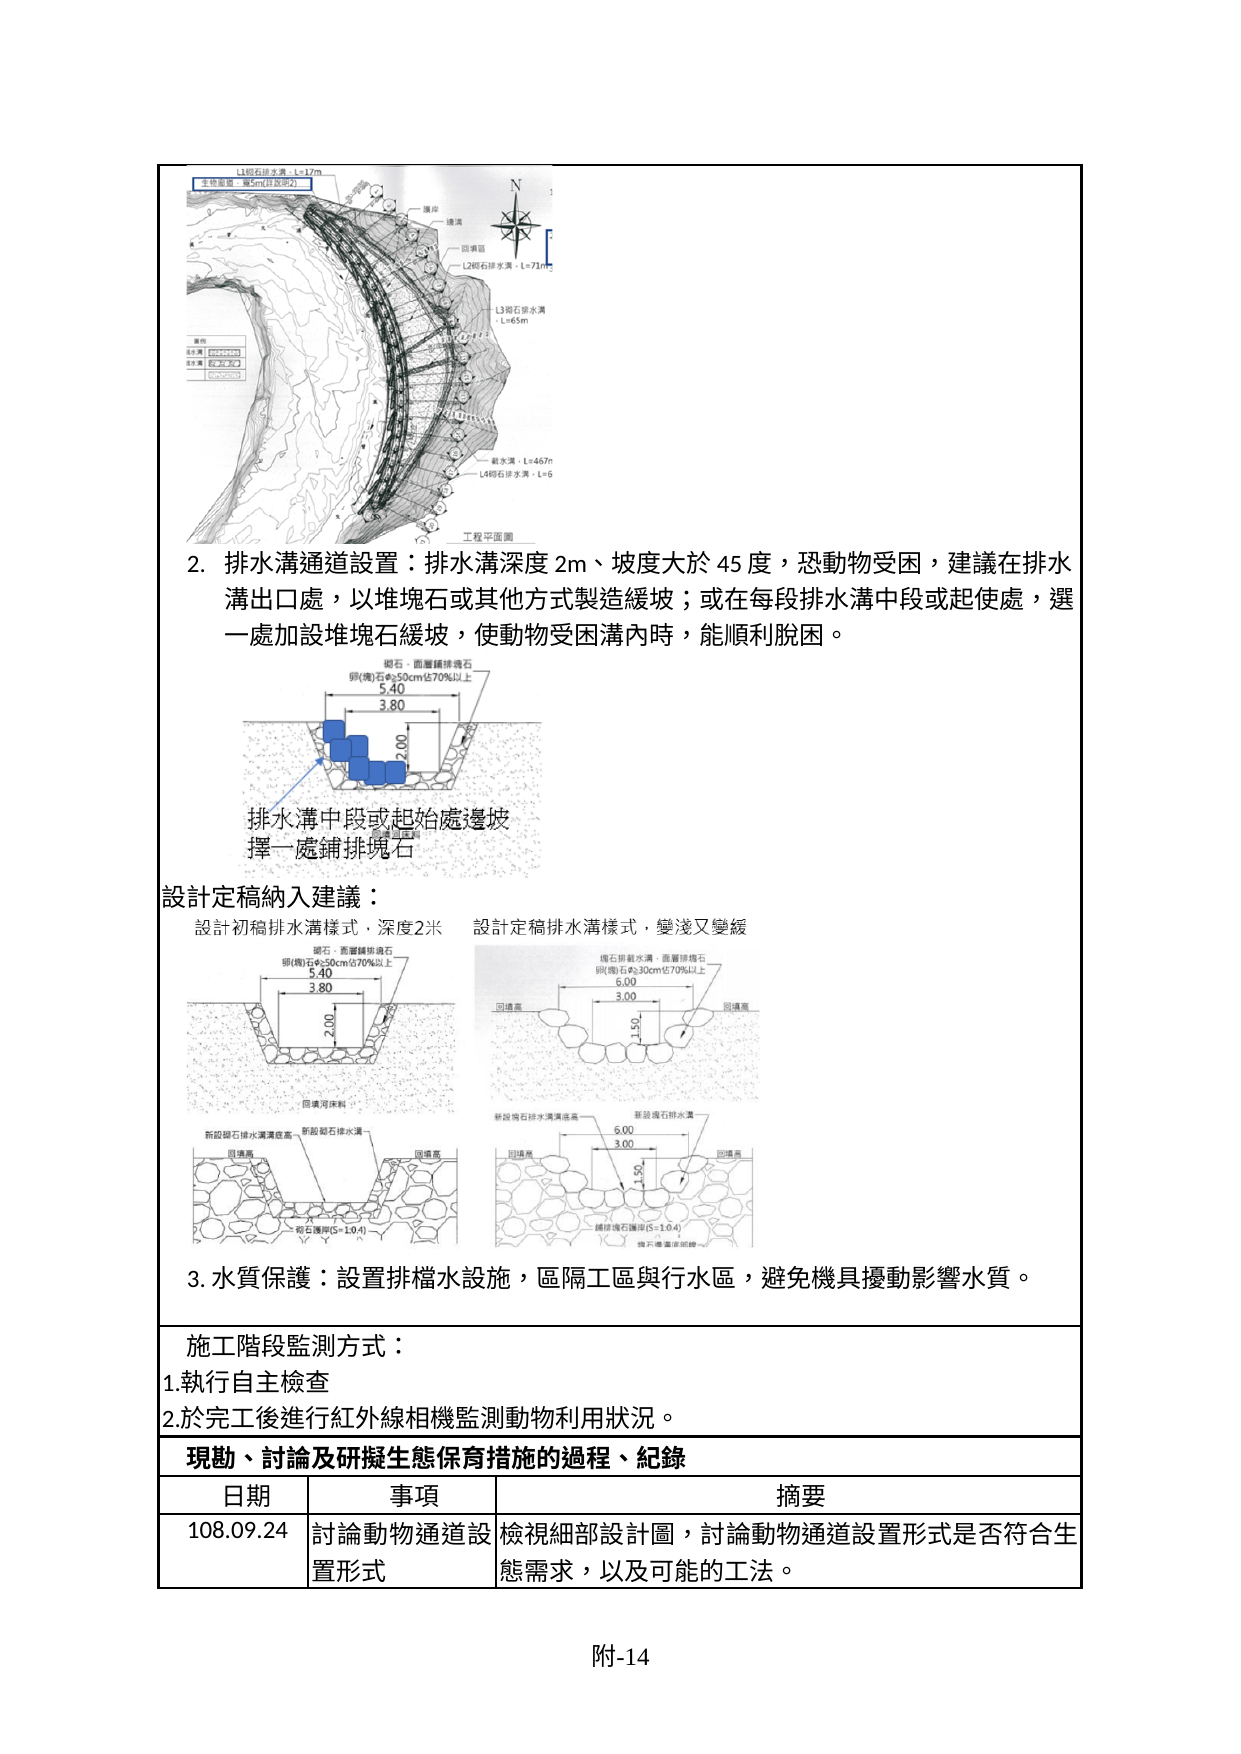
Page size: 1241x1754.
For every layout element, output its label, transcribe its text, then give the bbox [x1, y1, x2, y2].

table_cell 現勘、討論及研擬生態保育措施的過程、紀錄 [160, 1438, 1080, 1475]
table_cell 事項 [309, 1477, 495, 1513]
picture [173, 652, 554, 878]
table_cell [160, 166, 1080, 1325]
table_cell 日期 [160, 1477, 307, 1513]
table_cell 摘要 [497, 1477, 1080, 1513]
picture [186, 165, 553, 544]
picture [186, 914, 760, 1259]
table_cell 討論動物通道設置形式 [309, 1515, 495, 1587]
table_cell 施工階段監測方式： 1.執行自主檢查 2.於完工後進行紅外線相機監測動物利用狀況。 [160, 1327, 1080, 1435]
table_cell 檢視細部設計圖，討論動物通道設置形式是否符合生態需求，以及可能的工法。 [497, 1515, 1080, 1587]
table_cell 108.09.24 [160, 1515, 307, 1587]
